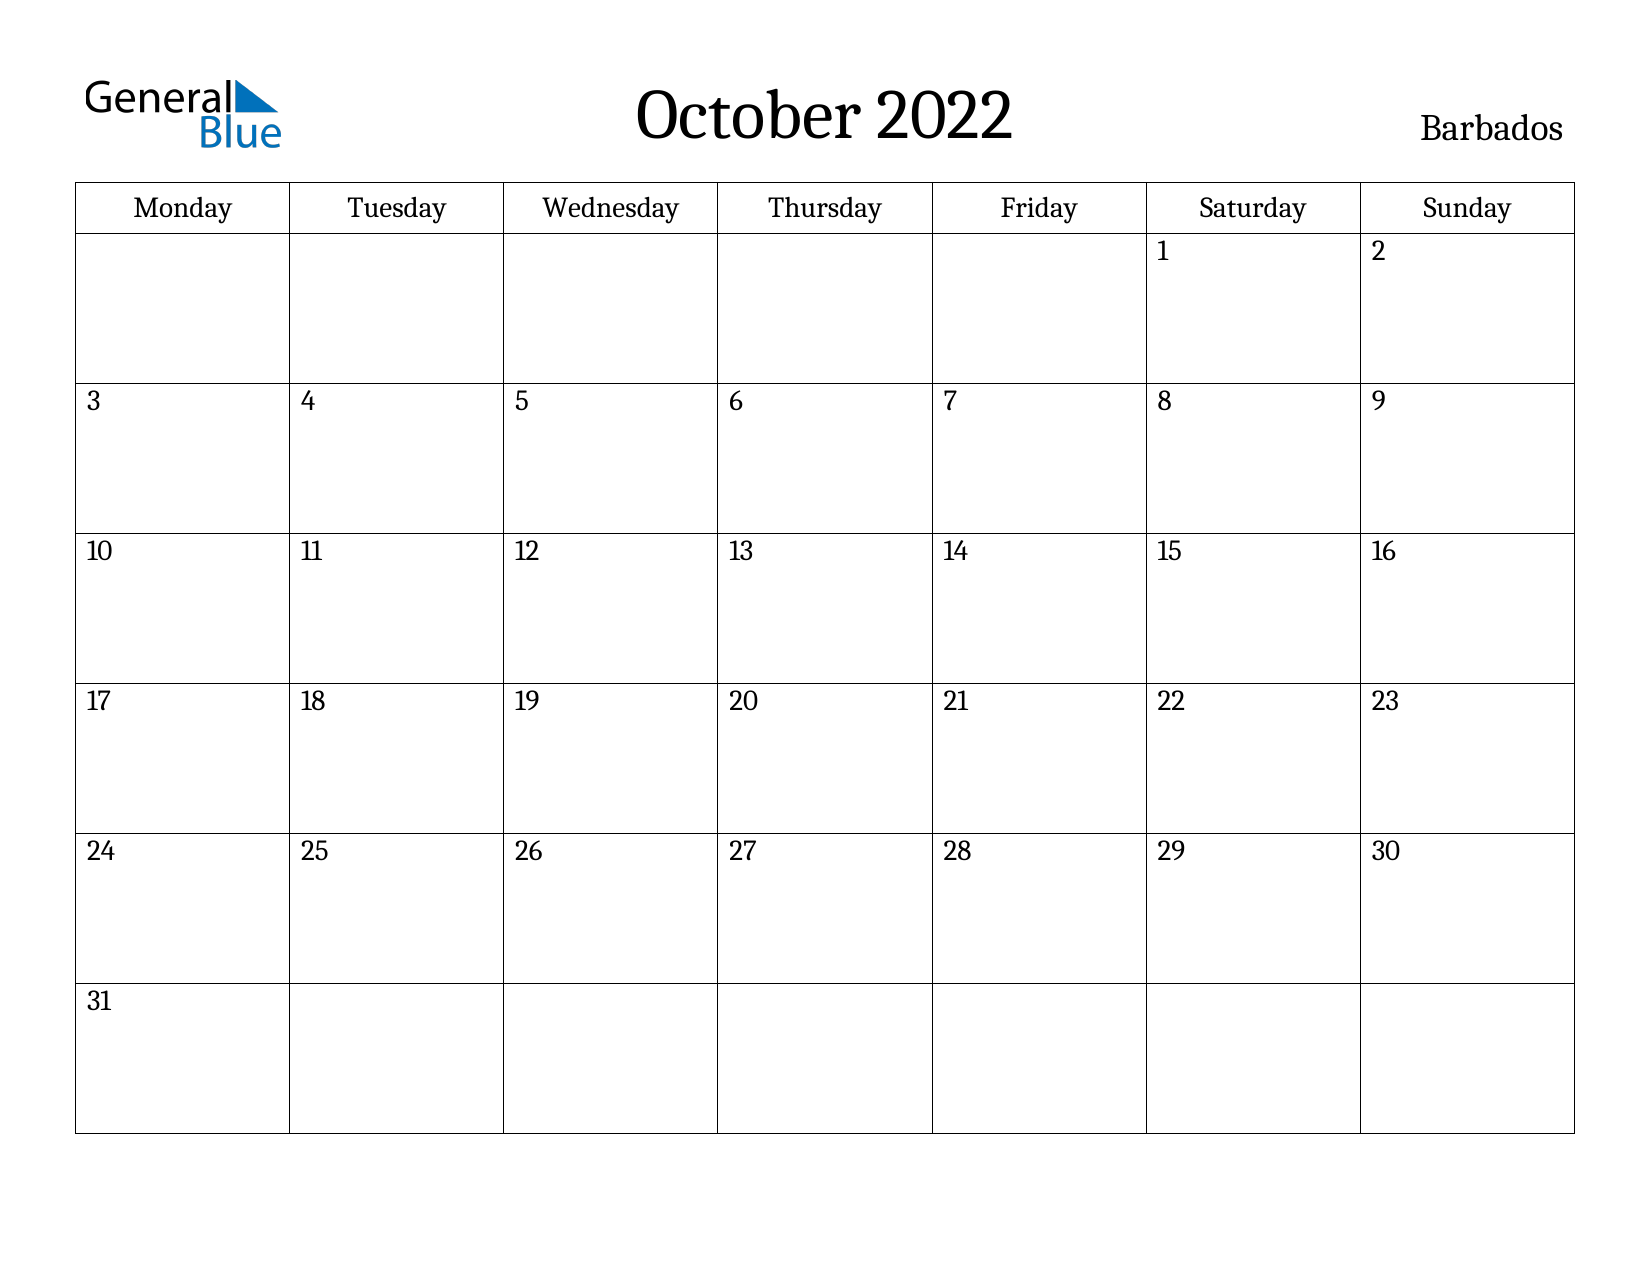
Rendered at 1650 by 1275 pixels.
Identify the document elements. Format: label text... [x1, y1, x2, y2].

table_cell 16 [1361, 534, 1574, 567]
table_cell 12 [504, 534, 717, 567]
table_cell 14 [933, 534, 1146, 567]
table_cell 30 [1361, 834, 1574, 867]
table_cell [718, 868, 932, 983]
table_cell [933, 717, 1146, 833]
table_cell [1361, 417, 1574, 533]
table_cell [718, 417, 932, 533]
table_cell [504, 868, 717, 983]
table_cell [290, 567, 503, 683]
table_cell 25 [290, 834, 503, 867]
table_cell 22 [1147, 684, 1360, 717]
table_cell [1147, 1018, 1360, 1133]
table_cell [504, 417, 717, 533]
table_cell [718, 567, 932, 683]
table_cell [290, 868, 503, 983]
table_cell 29 [1147, 834, 1360, 867]
table_cell 10 [76, 534, 289, 567]
table_cell 23 [1361, 684, 1574, 717]
table_cell [504, 1018, 717, 1133]
table_cell Friday [933, 183, 1146, 233]
table_cell [290, 1018, 503, 1133]
table_cell 9 [1361, 384, 1574, 417]
table_cell Wednesday [504, 183, 717, 233]
table_cell [290, 267, 503, 383]
table_cell Thursday [718, 183, 932, 233]
table_cell 8 [1147, 384, 1360, 417]
table_cell [1147, 717, 1360, 833]
table_cell [1361, 868, 1574, 983]
table_cell 2 [1361, 234, 1574, 267]
table_cell [76, 1018, 289, 1133]
table_cell [933, 234, 1146, 267]
table_cell [504, 234, 717, 267]
table_cell [718, 984, 932, 1017]
table_cell [1361, 567, 1574, 683]
picture [86, 80, 281, 148]
table_cell 31 [76, 984, 289, 1017]
table_cell [76, 267, 289, 383]
table_cell [1361, 1018, 1574, 1133]
table_header October 2022 [504, 75, 1146, 182]
table_cell [76, 234, 289, 267]
table_cell 18 [290, 684, 503, 717]
table_cell [290, 717, 503, 833]
table_cell [718, 717, 932, 833]
table_cell [933, 1018, 1146, 1133]
table_cell [504, 567, 717, 683]
table_cell 27 [718, 834, 932, 867]
table_cell 6 [718, 384, 932, 417]
table_cell 24 [76, 834, 289, 867]
table_cell [504, 717, 717, 833]
table_cell [290, 984, 503, 1017]
table_cell 26 [504, 834, 717, 867]
table_cell [1147, 984, 1360, 1017]
table_cell 11 [290, 534, 503, 567]
table_cell 28 [933, 834, 1146, 867]
table_cell [718, 1018, 932, 1133]
table_cell 13 [718, 534, 932, 567]
table_cell 1 [1147, 234, 1360, 267]
table_cell 17 [76, 684, 289, 717]
table_cell [718, 234, 932, 267]
table_cell [1147, 417, 1360, 533]
table_cell Sunday [1361, 183, 1574, 233]
table_cell [1147, 267, 1360, 383]
table_cell [290, 417, 503, 533]
table_cell Tuesday [290, 183, 503, 233]
table_cell [1147, 567, 1360, 683]
table_cell [290, 234, 503, 267]
table_cell [933, 868, 1146, 983]
table_cell [1361, 717, 1574, 833]
table_header Barbados [1146, 75, 1574, 182]
table_cell [933, 567, 1146, 683]
table_cell [1147, 868, 1360, 983]
table_cell [504, 984, 717, 1017]
table_cell [1361, 267, 1574, 383]
table_cell 15 [1147, 534, 1360, 567]
table_cell 21 [933, 684, 1146, 717]
table_cell [933, 267, 1146, 383]
table_cell [718, 267, 932, 383]
table_cell [76, 417, 289, 533]
table_cell [933, 417, 1146, 533]
table_cell [76, 567, 289, 683]
table_cell 5 [504, 384, 717, 417]
table_cell 4 [290, 384, 503, 417]
table_cell 20 [718, 684, 932, 717]
table_cell [933, 984, 1146, 1017]
table_cell [76, 868, 289, 983]
table_cell Monday [76, 183, 289, 233]
table_cell [504, 267, 717, 383]
table_cell 7 [933, 384, 1146, 417]
table_cell Saturday [1147, 183, 1360, 233]
table_header [76, 75, 503, 182]
table_cell 19 [504, 684, 717, 717]
table_cell 3 [76, 384, 289, 417]
table_cell [76, 717, 289, 833]
table_cell [1361, 984, 1574, 1017]
